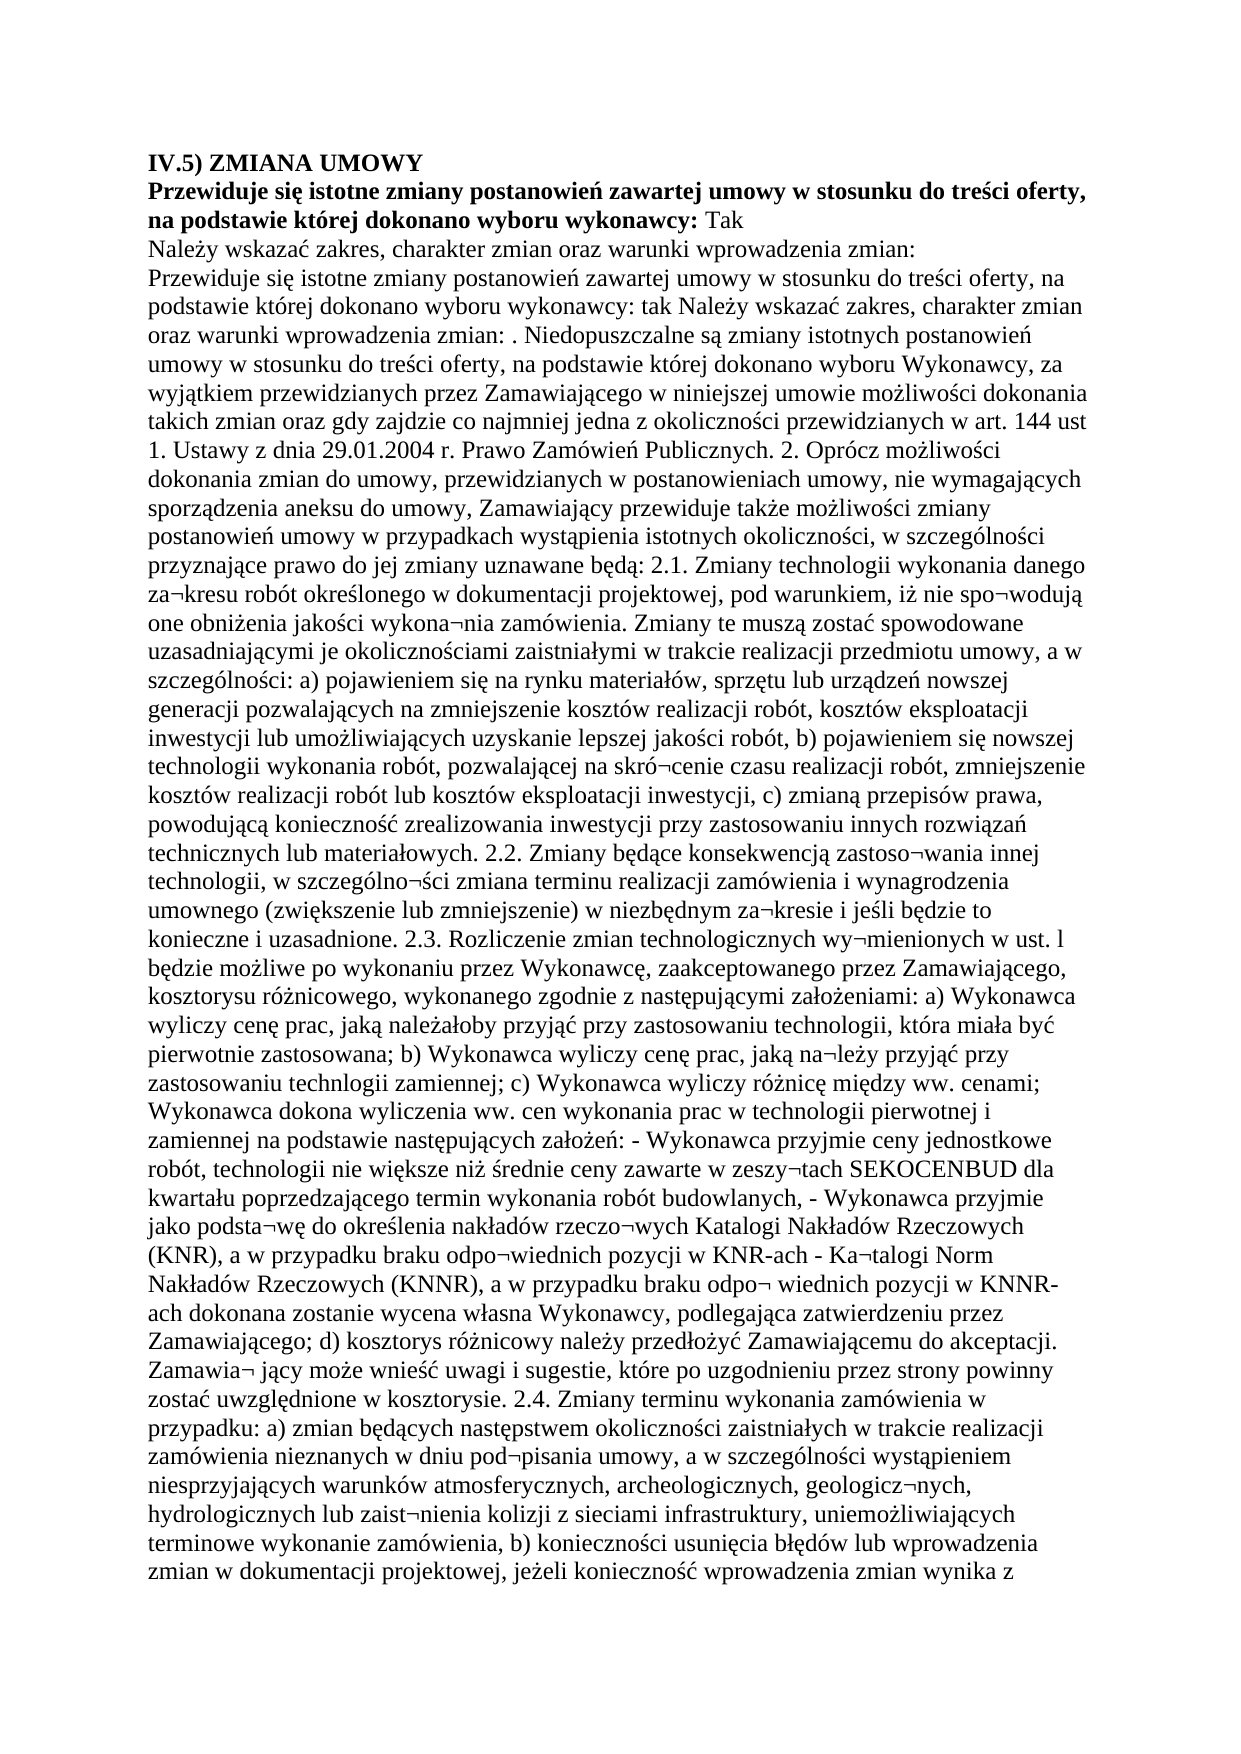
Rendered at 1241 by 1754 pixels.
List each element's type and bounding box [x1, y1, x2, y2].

text [148, 148, 1093, 1585]
